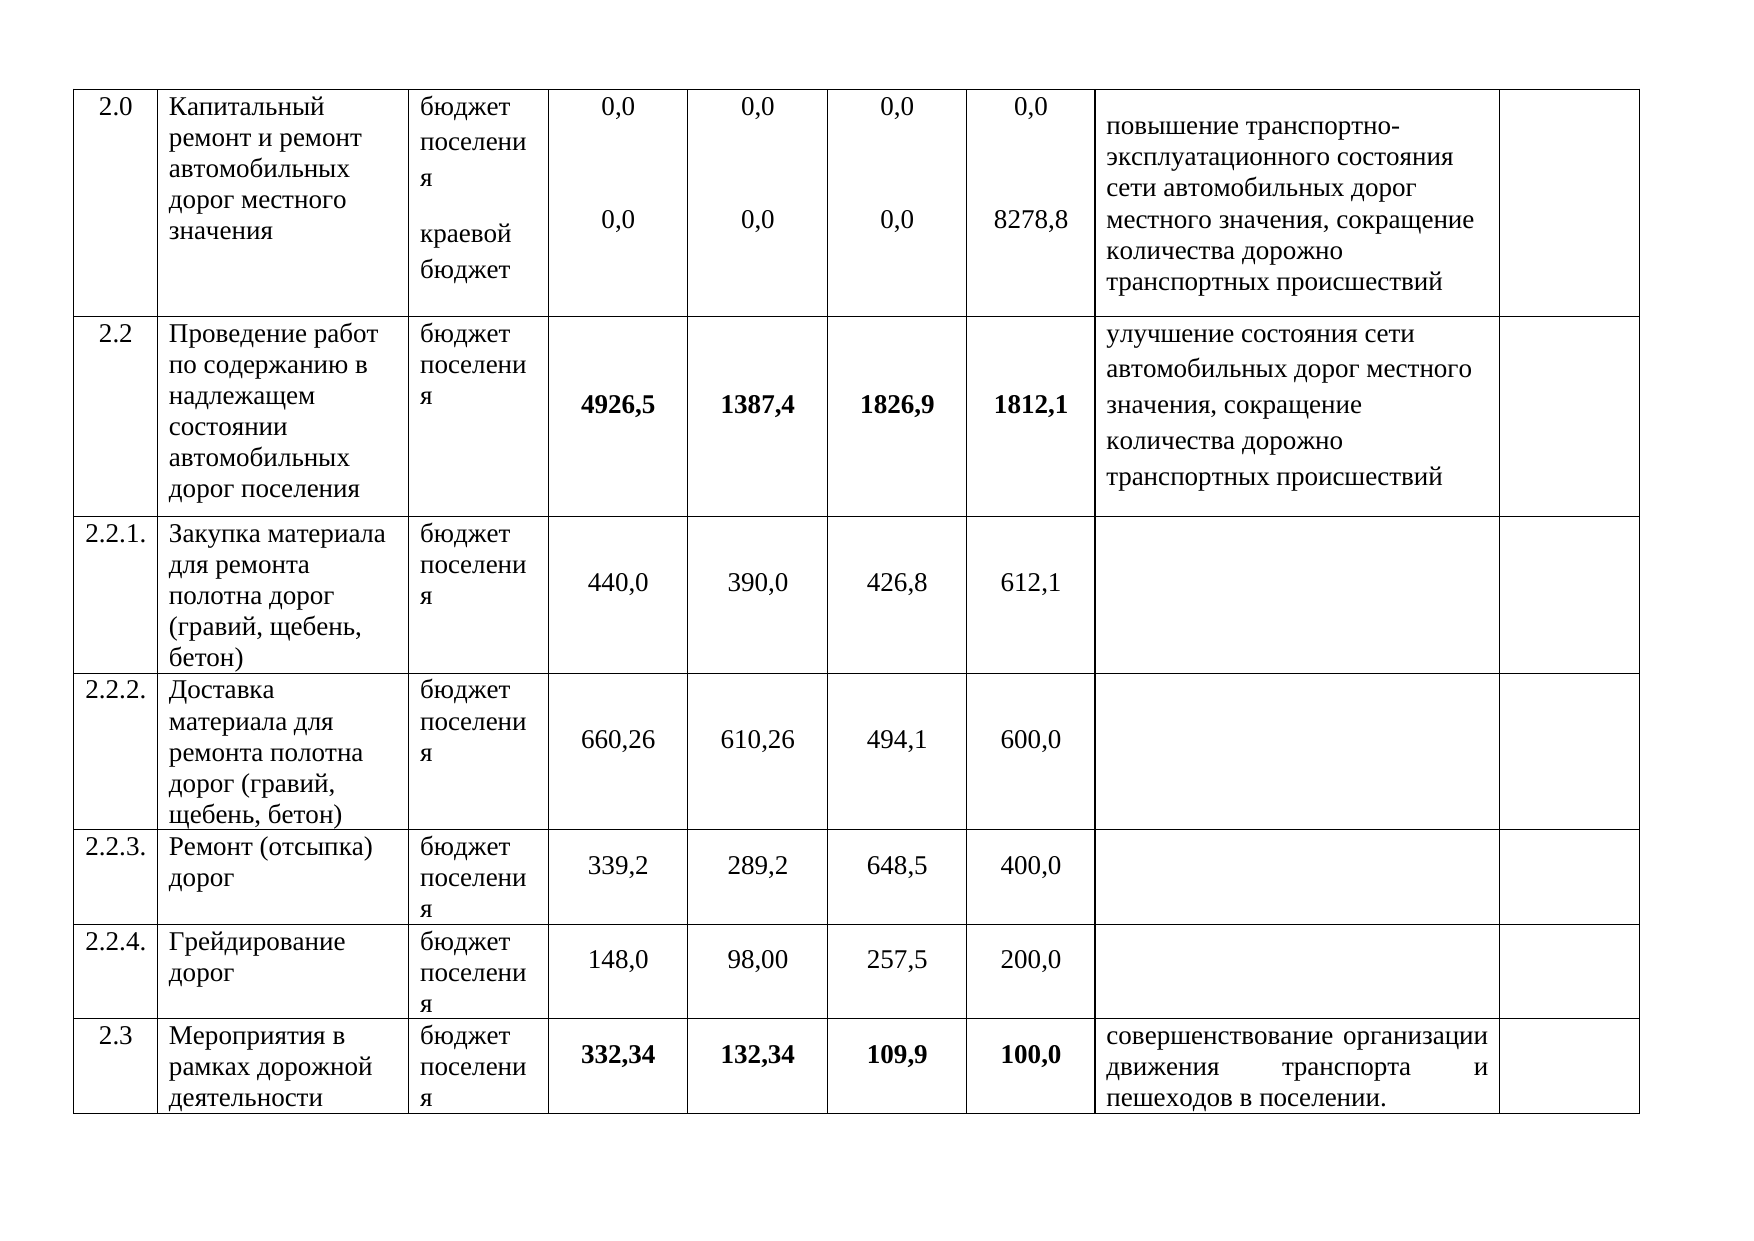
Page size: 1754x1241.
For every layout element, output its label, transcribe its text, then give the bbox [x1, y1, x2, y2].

table_cell бюджет поселения [409, 830, 548, 924]
table_cell 426,8 [828, 517, 966, 672]
table_cell [1500, 317, 1639, 516]
table_cell 0,0 0,0 [688, 90, 827, 316]
table_cell 2.3 [74, 1019, 157, 1113]
table_cell 2.2 [74, 317, 157, 516]
table_cell бюджет поселения [409, 317, 548, 516]
table_cell совершенствование организации движения транспорта и пешеходов в поселении. [1096, 1019, 1499, 1113]
table_cell бюджет поселения краевой бюджет [409, 90, 548, 316]
table_cell 2.2.1. [74, 517, 157, 672]
table_cell 1387,4 [688, 317, 827, 516]
table_cell [1500, 1019, 1639, 1113]
table_cell 0,0 8278,8 [967, 90, 1094, 316]
table_cell бюджет поселения [409, 925, 548, 1018]
table_cell 109,9 [828, 1019, 966, 1113]
table_cell 2.2.3. [74, 830, 157, 924]
table_cell 289,2 [688, 830, 827, 924]
table_cell 600,0 [967, 674, 1094, 829]
table_cell Капитальный ремонт и ремонт автомобильных дорог местного значения [158, 90, 408, 316]
table_cell 648,5 [828, 830, 966, 924]
table_cell 339,2 [549, 830, 687, 924]
table_cell бюджет поселения [409, 674, 548, 829]
table_cell 494,1 [828, 674, 966, 829]
table_cell бюджет поселения [409, 517, 548, 672]
table_cell 100,0 [967, 1019, 1094, 1113]
table_cell 390,0 [688, 517, 827, 672]
table_cell 610,26 [688, 674, 827, 829]
table_cell 257,5 [828, 925, 966, 1018]
table_cell Мероприятия в рамках дорожной деятельности [158, 1019, 408, 1113]
table_cell [1500, 674, 1639, 829]
table_cell 400,0 [967, 830, 1094, 924]
table_cell 200,0 [967, 925, 1094, 1018]
table_cell Закупка материала для ремонта полотна дорог (гравий, щебень, бетон) [158, 517, 408, 672]
table_cell [1096, 925, 1499, 1018]
table_cell 612,1 [967, 517, 1094, 672]
table_cell Грейдирование дорог [158, 925, 408, 1018]
table_cell 98,00 [688, 925, 827, 1018]
table_cell 2.2.2. [74, 674, 157, 829]
table_cell Доставка материала для ремонта полотна дорог (гравий, щебень, бетон) [158, 674, 408, 829]
table_cell 2.2.4. [74, 925, 157, 1018]
table_cell 0,0 0,0 [828, 90, 966, 316]
table_cell [1500, 925, 1639, 1018]
table_cell [1500, 90, 1639, 316]
table_cell Проведение работ по содержанию в надлежащем состоянии автомобильных дорог поселения [158, 317, 408, 516]
table_cell 148,0 [549, 925, 687, 1018]
table_cell 132,34 [688, 1019, 827, 1113]
table_cell Ремонт (отсыпка) дорог [158, 830, 408, 924]
table_cell 0,0 0,0 [549, 90, 687, 316]
table_cell 4926,5 [549, 317, 687, 516]
table_cell повышение транспортно-эксплуатационного состояния сети автомобильных дорог местного значения, сокращение количества дорожно транспортных происшествий [1096, 90, 1499, 316]
table_cell 660,26 [549, 674, 687, 829]
table_cell улучшение состояния сети автомобильных дорог местного значения, сокращение количества дорожно транспортных происшествий [1096, 317, 1499, 516]
table_cell [1096, 517, 1499, 672]
table_cell 332,34 [549, 1019, 687, 1113]
table_cell [1096, 830, 1499, 924]
table_cell [1500, 517, 1639, 672]
table_cell 2.0 [74, 90, 157, 316]
table_cell 440,0 [549, 517, 687, 672]
table_cell бюджет поселения [409, 1019, 548, 1113]
table_cell [1096, 674, 1499, 829]
table_cell [1500, 830, 1639, 924]
table_cell 1812,1 [967, 317, 1094, 516]
table_cell 1826,9 [828, 317, 966, 516]
